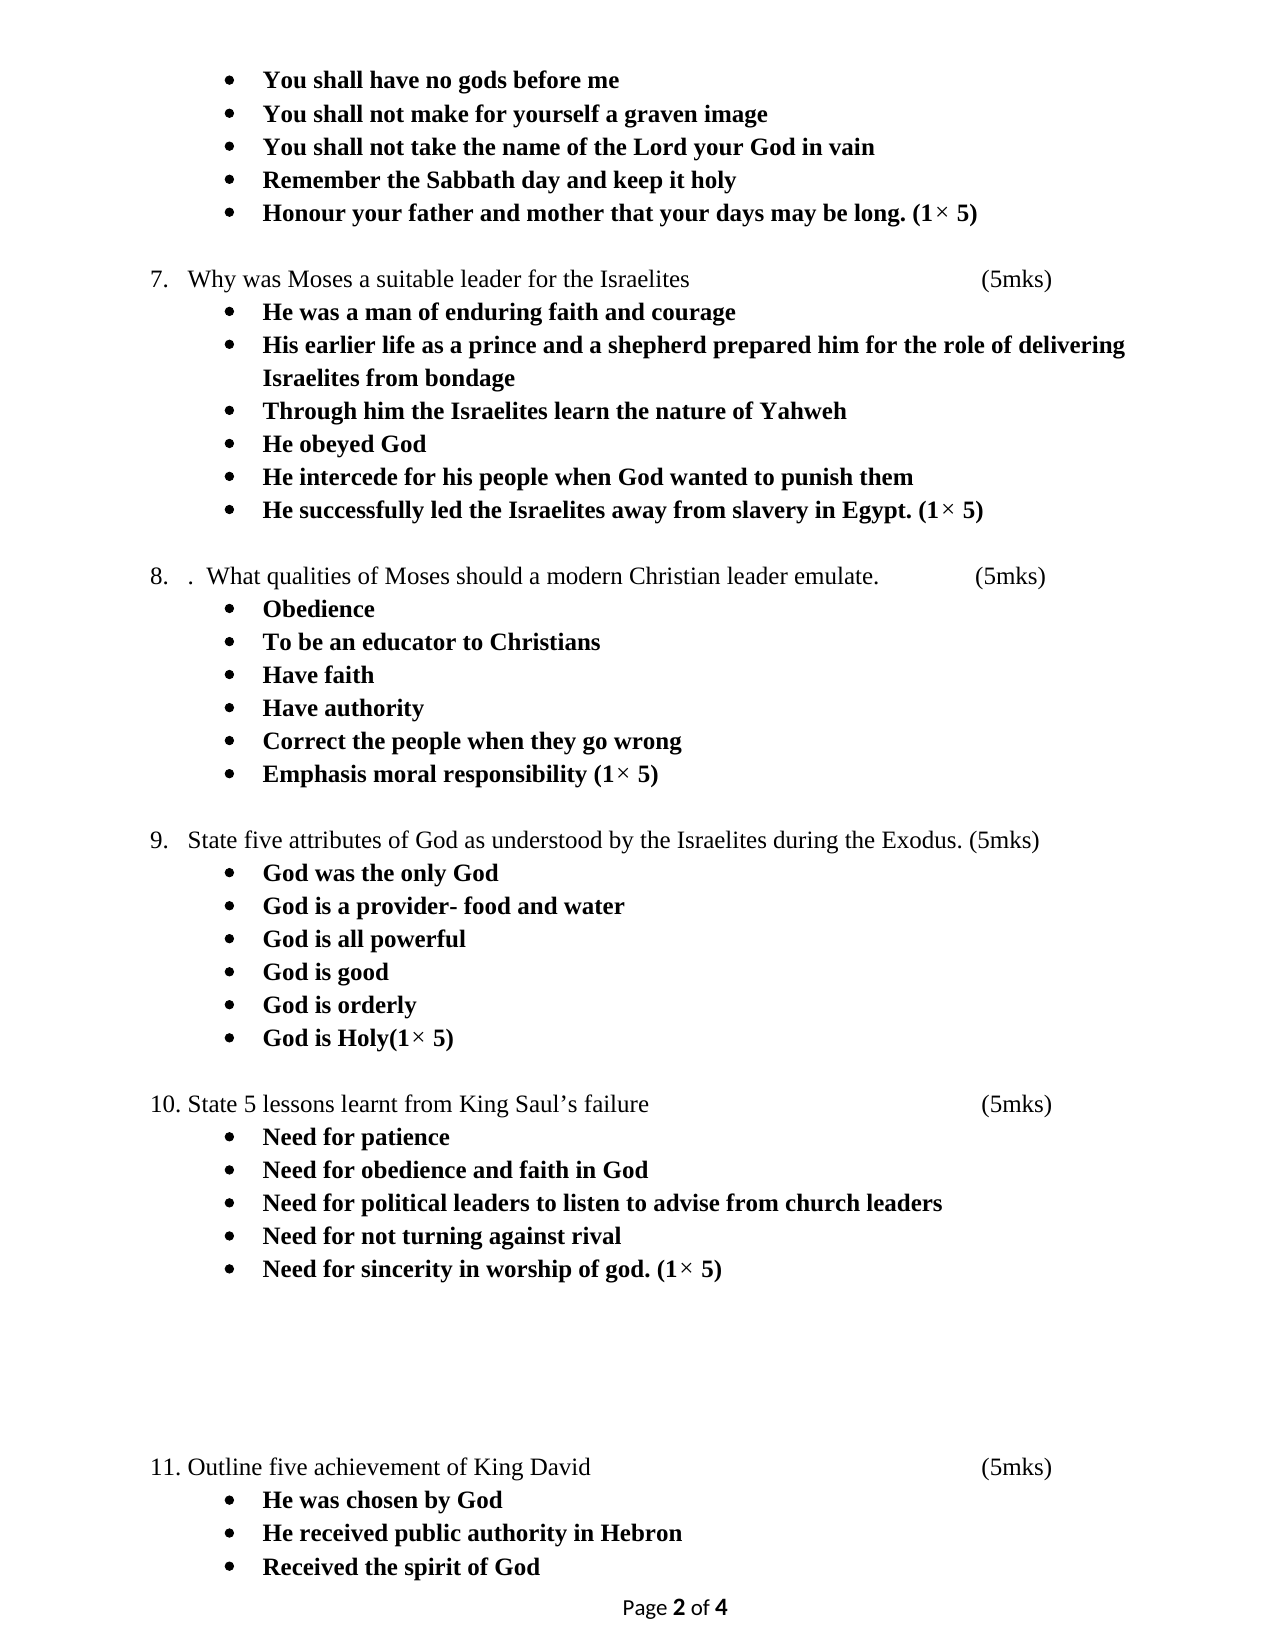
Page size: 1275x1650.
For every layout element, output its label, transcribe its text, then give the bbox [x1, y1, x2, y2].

list . What qualities of Moses should a modern Christian leader emulate. (5mks) [150, 561, 1200, 590]
list Need for political leaders to listen to advise from church leaders [225, 1188, 1200, 1217]
list God was the only God [225, 858, 1200, 887]
list Honour your father and mother that your days may be long. (1 5) [225, 198, 1200, 226]
list God is Holy(1 5) [225, 1023, 1200, 1052]
list You shall not make for yourself a graven image [225, 99, 1200, 127]
list He obeyed God [225, 429, 1200, 458]
list He successfully led the Israelites away from slavery in Egypt. (1 5) [225, 495, 1200, 524]
list God is good [225, 957, 1200, 986]
list He intercede for his people when God wanted to punish them [225, 462, 1200, 491]
list You shall have no gods before me [225, 66, 1200, 94]
list State five attributes of God as understood by the Israelites during the Exodus. (5mks) [150, 825, 1200, 854]
list He was chosen by God [225, 1486, 1200, 1514]
list Need for patience [225, 1122, 1200, 1151]
list Why was Moses a suitable leader for the Israelites (5mks) [150, 264, 1200, 292]
list He received public authority in Hebron [225, 1518, 1200, 1547]
list Emphasis moral responsibility (1 5) [225, 759, 1200, 788]
list Through him the Israelites learn the nature of Yahweh [225, 396, 1200, 424]
list Need for obedience and faith in God [225, 1155, 1200, 1184]
list God is a provider- food and water [225, 891, 1200, 920]
list God is orderly [225, 990, 1200, 1019]
list Have faith [225, 660, 1200, 689]
list Have authority [225, 693, 1200, 722]
list Remember the Sabbath day and keep it holy [225, 165, 1200, 193]
list You shall not take the name of the Lord your God in vain [225, 132, 1200, 160]
list Obedience [225, 594, 1200, 623]
list God is all powerful [225, 924, 1200, 953]
list His earlier life as a prince and a shepherd prepared him for the role of delivering Israelites from bondage [225, 330, 1200, 392]
list Need for sincerity in worship of god. (1 5) [225, 1254, 1200, 1283]
list State 5 lessons learnt from King Saul’s failure (5mks) [150, 1089, 1200, 1118]
list Received the spirit of God [225, 1552, 1200, 1580]
list Need for not turning against rival [225, 1221, 1200, 1250]
list Outline five achievement of King David (5mks) [150, 1452, 1200, 1481]
list He was a man of enduring faith and courage [225, 297, 1200, 326]
list To be an educator to Christians [225, 627, 1200, 656]
list Correct the people when they go wrong [225, 726, 1200, 755]
